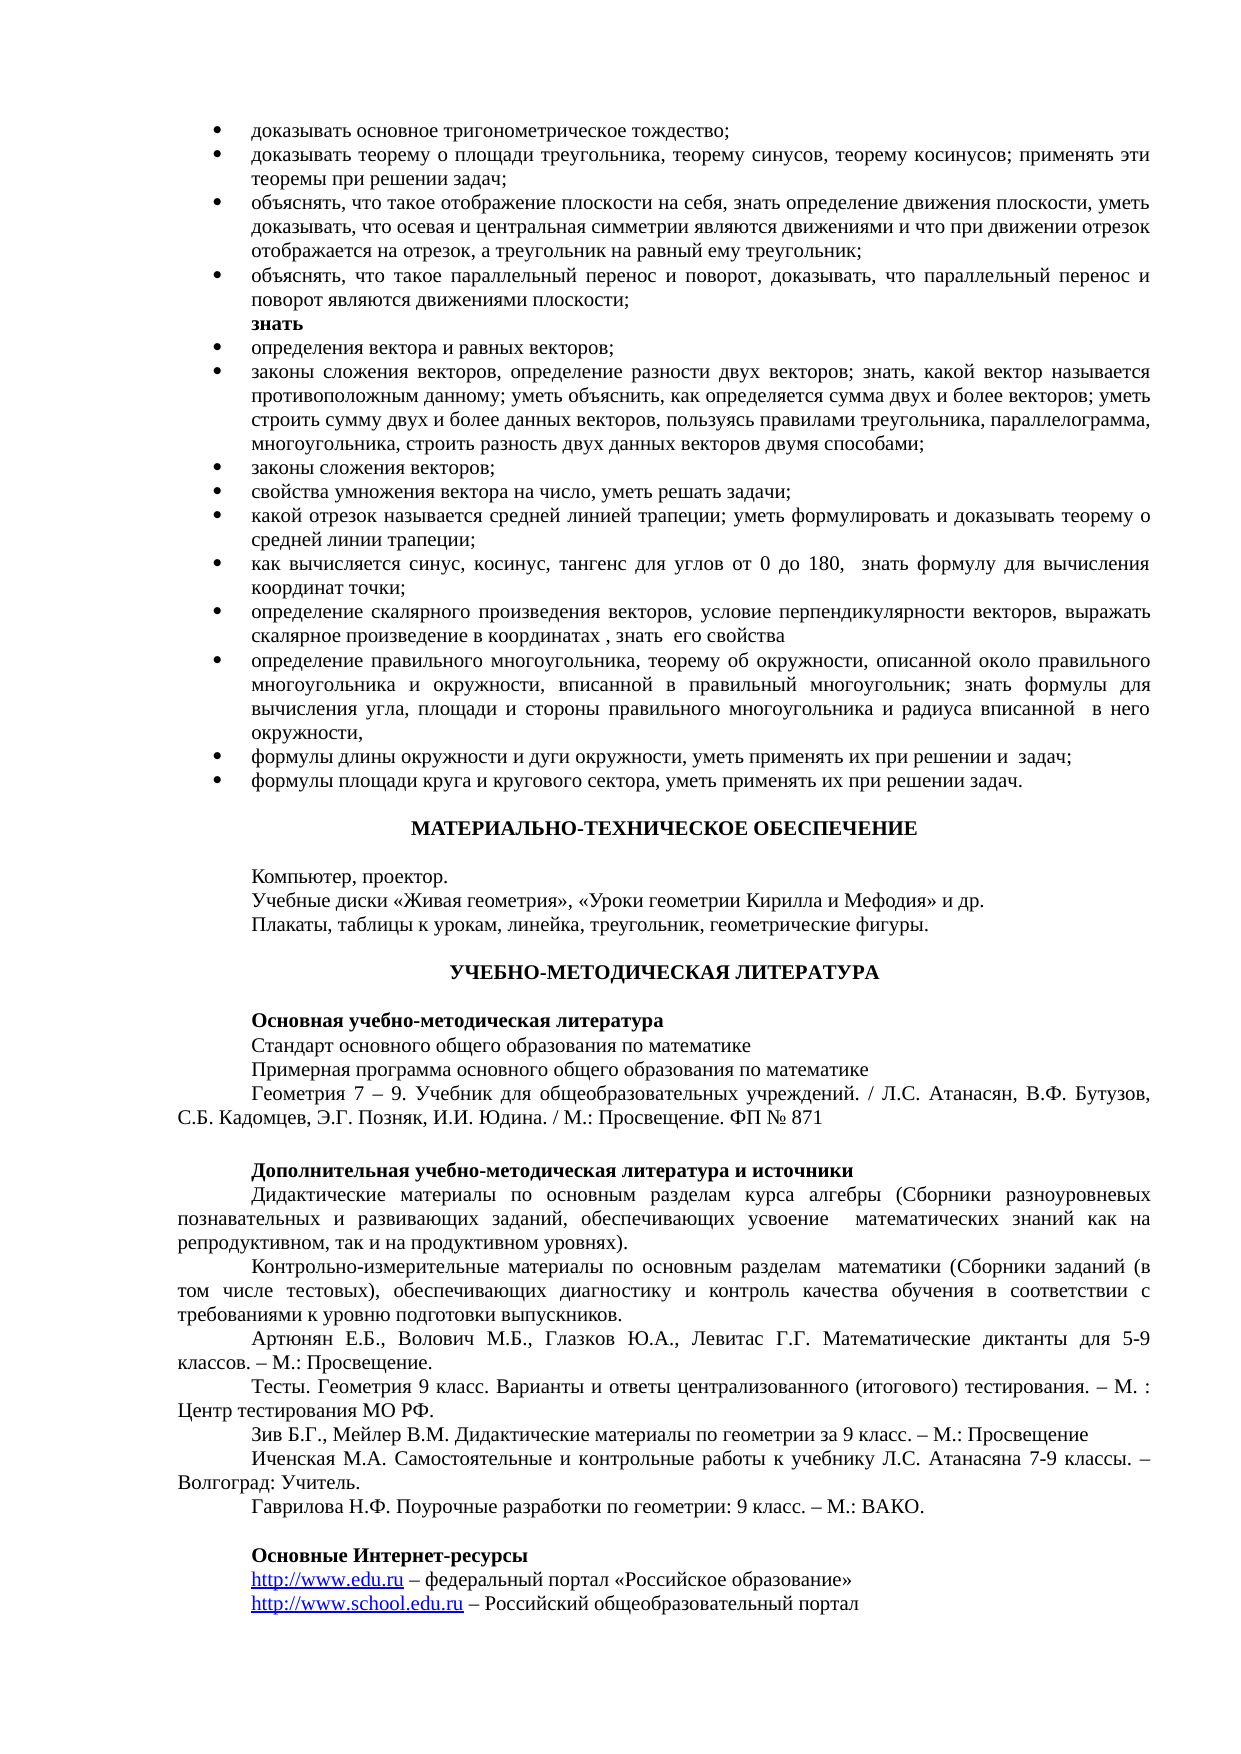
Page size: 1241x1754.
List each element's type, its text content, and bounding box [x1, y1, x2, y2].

list законы сложения векторов, определение разности двух векторов; знать, какой вектор называется противоположным данному; уметь объяснить, как определяется сумма двух и более векторов; уметь строить сумму двух и более данных векторов, пользуясь правилами треугольника, параллелограмма, многоугольника, строить разность двух данных векторов двумя способами; [213, 359, 1152, 455]
text Контрольно-измерительные материалы по основным разделам математики (Сборники заданий (в том числе тестовых), обеспечивающих диагностику и контроль качества обучения в соответствии с требованиями к уровню подготовки выпускников. [177, 1254, 1152, 1326]
text Стандарт основного общего образования по математике [177, 1032, 1152, 1057]
text Дидактические материалы по основным разделам курса алгебры (Сборники разноуровневых познавательных и развивающих заданий, обеспечивающих усвоение математических знаний как на репродуктивном, так и на продуктивном уровнях). [177, 1182, 1152, 1254]
list Иченская М.А. Самостоятельные и контрольные работы к учебнику Л.С. Атанасяна 7-9 классы. – Волгоград: Учитель. [177, 1446, 1152, 1494]
text http://www.edu.ru – федеральный портал «Российское образование» [177, 1567, 1152, 1591]
text знать [177, 311, 1152, 335]
list определение правильного многоугольника, теорему об окружности, описанной около правильного многоугольника и окружности, вписанной в правильный многоугольник; знать формулы для вычисления угла, площади и стороны правильного многоугольника и радиуса вписанной в него окружности, [213, 647, 1152, 744]
text Геометрия 7 – 9. Учебник для общеобразовательных учреждений. / Л.С. Атанасян, В.Ф. Бутузов, С.Б. Кадомцев, Э.Г. Позняк, И.И. Юдина. / М.: Просвещение. ФП № 871 [177, 1081, 1152, 1129]
text http://www.school.edu.ru – Российский общеобразовательный портал [177, 1591, 1152, 1615]
list Тесты. Геометрия 9 класс. Варианты и ответы централизованного (итогового) тестирования. – М. : Центр тестирования МО РФ. [177, 1374, 1152, 1422]
text Основные Интернет-ресурсы [177, 1542, 1152, 1567]
list как вычисляется синус, косинус, тангенс для углов от 0 до 180, знать формулу для вычисления координат точки; [213, 551, 1152, 599]
list определения вектора и равных векторов; [213, 335, 1152, 359]
list формулы длины окружности и дуги окружности, уметь применять их при решении и задач; [213, 744, 1152, 768]
list доказывать основное тригонометрическое тождество; [213, 118, 1152, 142]
text Плакаты, таблицы к урокам, линейка, треугольник, геометрические фигуры. [177, 912, 1152, 936]
list Зив Б.Г., Мейлер В.М. Дидактические материалы по геометрии за 9 класс. – М.: Просвещение [177, 1422, 1152, 1446]
list законы сложения векторов; [213, 455, 1152, 479]
text Дополнительная учебно-методическая литература и источники [177, 1157, 1152, 1182]
list доказывать теорему о площади треугольника, теорему синусов, теорему косинусов; применять эти теоремы при решении задач; [213, 142, 1152, 190]
list Гаврилова Н.Ф. Поурочные разработки по геометрии: 9 класс. – М.: ВАКО. [177, 1494, 1152, 1518]
text МАТЕРИАЛЬНО-ТЕХНИЧЕСКОЕ ОБЕСПЕЧЕНИЕ [177, 816, 1152, 840]
text Основная учебно-методическая литература [177, 1008, 1152, 1032]
text Учебные диски «Живая геометрия», «Уроки геометрии Кирилла и Мефодия» и др. [177, 888, 1152, 912]
list объяснять, что такое отображение плоскости на себя, знать определение движения плоскости, уметь доказывать, что осевая и центральная симметрии являются движениями и что при движении отрезок отображается на отрезок, а треугольник на равный ему треугольник; [213, 190, 1152, 262]
text Примерная программа основного общего образования по математике [207, 1057, 1152, 1081]
list свойства умножения вектора на число, уметь решать задачи; [213, 479, 1152, 503]
list Артюнян Е.Б., Волович М.Б., Глазков Ю.А., Левитас Г.Г. Математические диктанты для 5-9 классов. – М.: Просвещение. [177, 1326, 1152, 1374]
list формулы площади круга и кругового сектора, уметь применять их при решении задач. [213, 768, 1152, 792]
text Компьютер, проектор. [177, 864, 1152, 888]
list объяснять, что такое параллельный перенос и поворот, доказывать, что параллельный перенос и поворот являются движениями плоскости; [213, 262, 1152, 311]
list какой отрезок называется средней линией трапеции; уметь формулировать и доказывать теорему о средней линии трапеции; [213, 503, 1152, 551]
text УЧЕБНО-МЕТОДИЧЕСКАЯ ЛИТЕРАТУРА [177, 960, 1152, 984]
list определение скалярного произведения векторов, условие перпендикулярности векторов, выражать скалярное произведение в координатах , знать его свойства [213, 599, 1152, 647]
